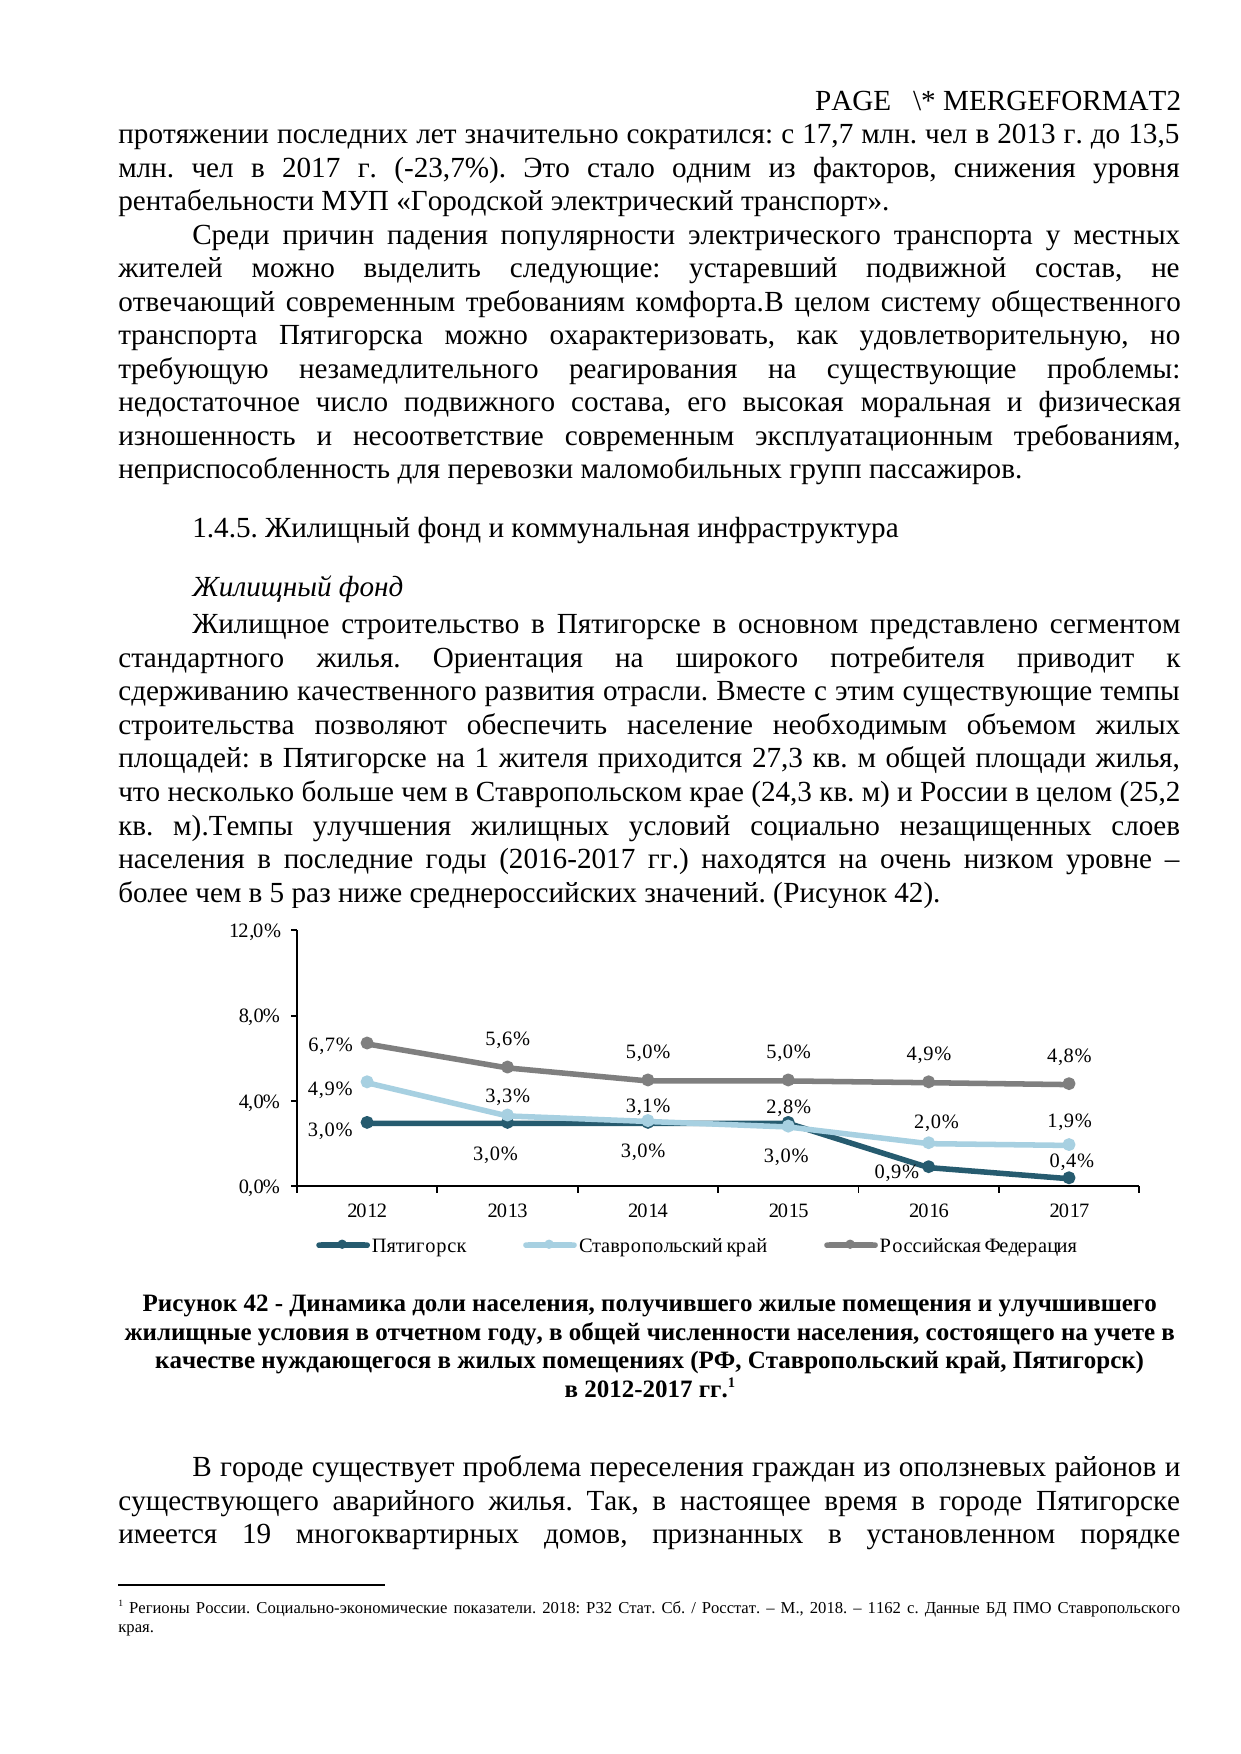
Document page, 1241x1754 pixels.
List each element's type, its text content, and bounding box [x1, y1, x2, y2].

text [118, 116, 1181, 217]
text Рисунок 42 - Динамика доли населения, получившего жилые помещения и улучшившего жилищные условия в отчетном году, в общей численности населения, состоящего на учете в качестве нуждающегося в жилых помещениях (РФ, Ставропольский край, Пятигорск) в 2012-2017 гг. [118, 1288, 1181, 1403]
subtitle Жилищный фонд [118, 569, 1181, 602]
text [118, 1449, 1181, 1550]
subtitle 1.4.5. Жилищный фонд и коммунальная инфраструктура [118, 510, 1181, 544]
text Среди причин падения популярности электрического транспорта у местных жителей можно выделить следующие: устаревший подвижной состав, не отвечающий современным требованиям комфорта.В целом систему общественного транспорта Пятигорска можно охарактеризовать, как удовлетворительную, но требующую незамедлительного реагирования на существующие проблемы: недостаточное число подвижного состава, его высокая моральная и физическая изношенность и несоответствие современным эксплуатационным требованиям, неприспособленность для перевозки маломобильных групп пассажиров. [118, 217, 1181, 485]
